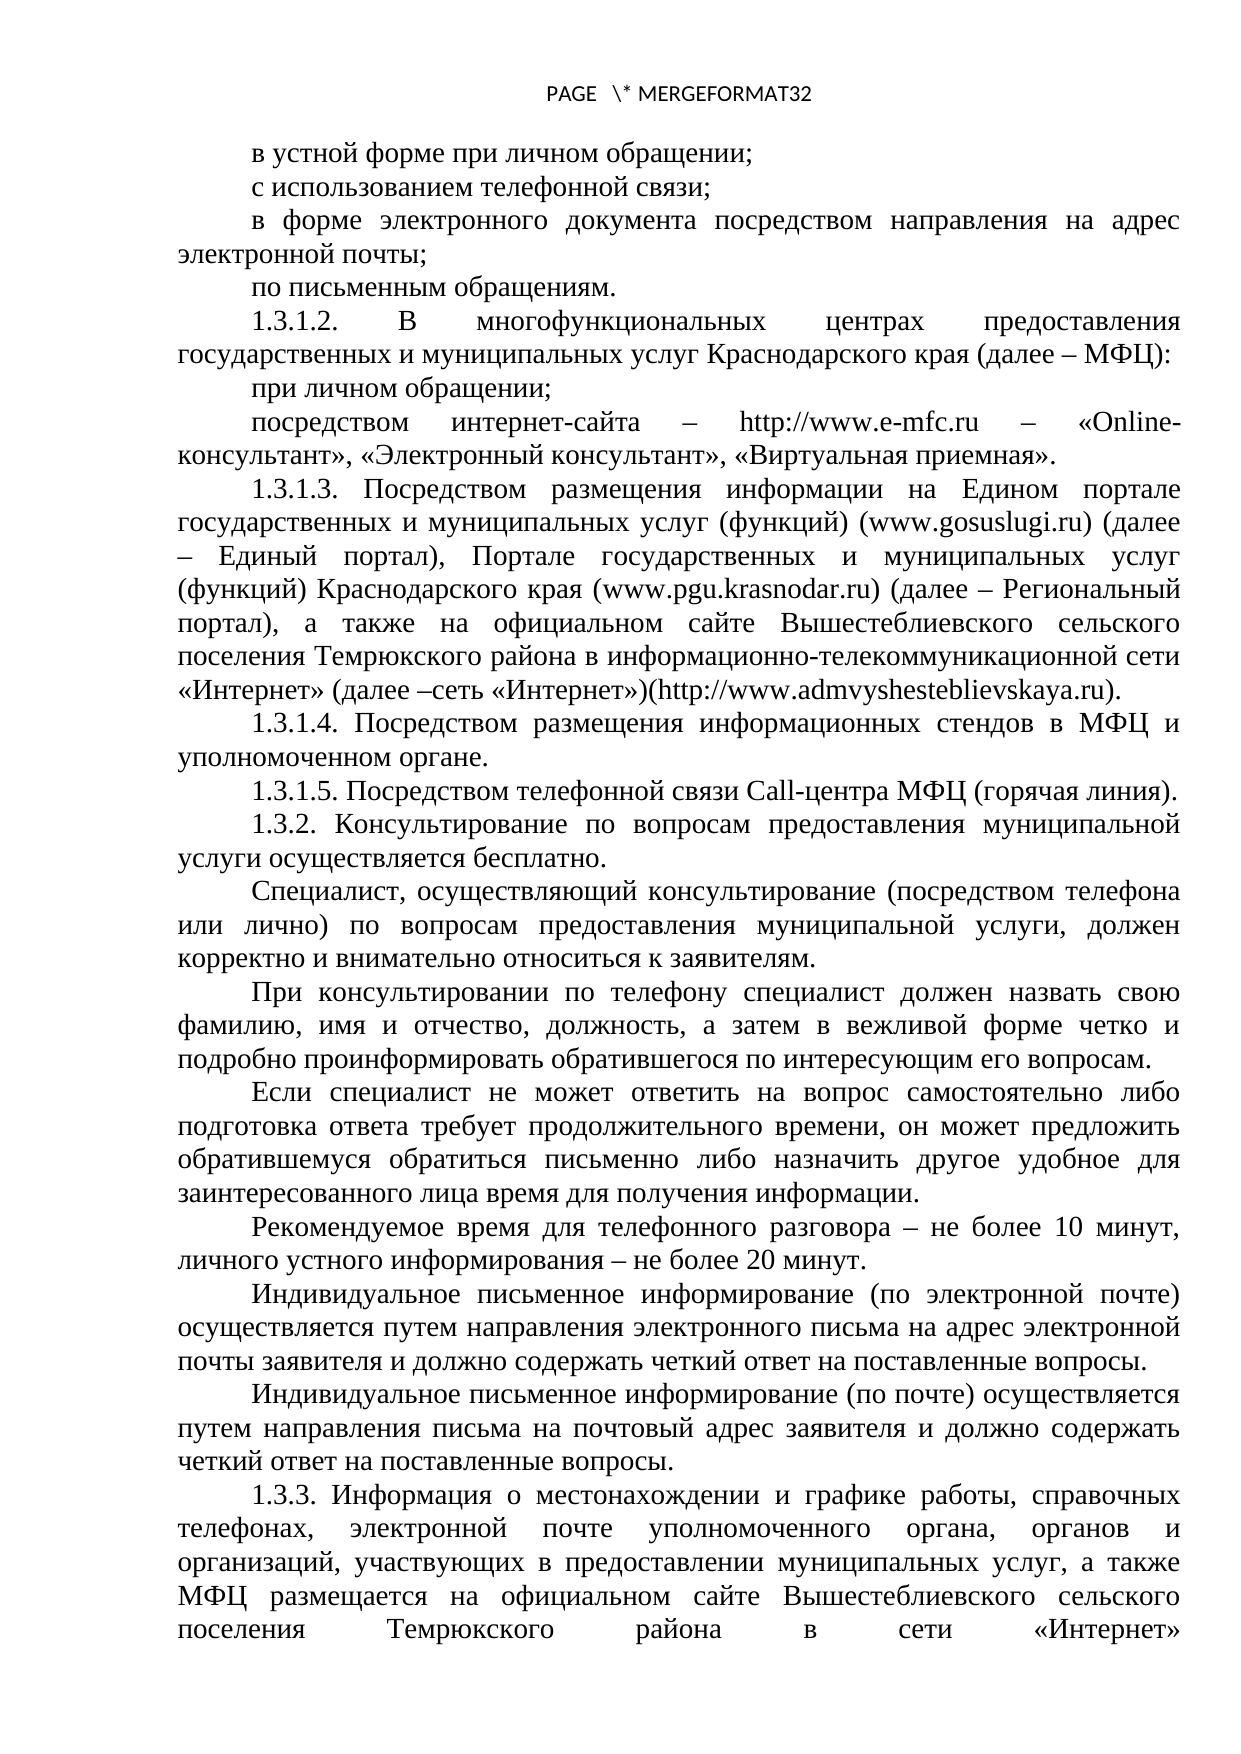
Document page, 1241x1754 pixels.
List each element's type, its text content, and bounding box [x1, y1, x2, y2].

text 1.3.1.4. Посредством размещения информационных стендов в МФЦ и уполномоченном органе. [177, 706, 1181, 773]
text по письменным обращениям. [177, 269, 1181, 303]
text посредством интернет-сайта – http://www.e-mfc.ru – «Online-консультант», «Электронный консультант», «Виртуальная приемная». [177, 404, 1181, 471]
text 1.3.1.5. Посредством телефонной связи Call-центра МФЦ (горячая линия). [177, 773, 1181, 806]
text Специалист, осуществляющий консультирование (посредством телефона или лично) по вопросам предоставления муниципальной услуги, должен корректно и внимательно относиться к заявителям. [177, 873, 1181, 974]
text При консультировании по телефону специалист должен назвать свою фамилию, имя и отчество, должность, а затем в вежливой форме четко и подробно проинформировать обратившегося по интересующим его вопросам. [177, 974, 1181, 1074]
list в устной форме при личном обращении; [177, 135, 1181, 169]
text 1.3.1.2. В многофункциональных центрах предоставления государственных и муниципальных услуг Краснодарского края (далее – МФЦ): [177, 303, 1181, 370]
text Индивидуальное письменное информирование (по почте) осуществляется путем направления письма на почтовый адрес заявителя и должно содержать четкий ответ на поставленные вопросы. [177, 1376, 1181, 1477]
text 1.3.1.3. Посредством размещения информации на Едином портале государственных и муниципальных услуг (функций) (www.gosuslugi.ru) (далее – Единый портал), Портале государственных и муниципальных услуг (функций) Краснодарского края (www.pgu.krasnodar.ru) (далее – Региональный портал), а также на официальном сайте Вышестеблиевского сельского поселения Темрюкского района в информационно-телекоммуникационной сети «Интернет» (далее –сеть «Интернет»)(http://www.admvyshesteblievskaya.ru). [177, 471, 1181, 706]
text Рекомендуемое время для телефонного разговора – не более 10 минут, личного устного информирования – не более 20 минут. [177, 1209, 1181, 1276]
text в форме электронного документа посредством направления на адрес электронной почты; [177, 202, 1181, 269]
text при личном обращении; [177, 370, 1181, 404]
text Если специалист не может ответить на вопрос самостоятельно либо подготовка ответа требует продолжительного времени, он может предложить обратившемуся обратиться письменно либо назначить другое удобное для заинтересованного лица время для получения информации. [177, 1074, 1181, 1209]
text 1.3.2. Консультирование по вопросам предоставления муниципальной услуги осуществляется бесплатно. [177, 806, 1181, 873]
list с использованием телефонной связи; [177, 169, 1181, 202]
text Индивидуальное письменное информирование (по электронной почте) осуществляется путем направления электронного письма на адрес электронной почты заявителя и должно содержать четкий ответ на поставленные вопросы. [177, 1276, 1181, 1376]
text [177, 1477, 1181, 1645]
